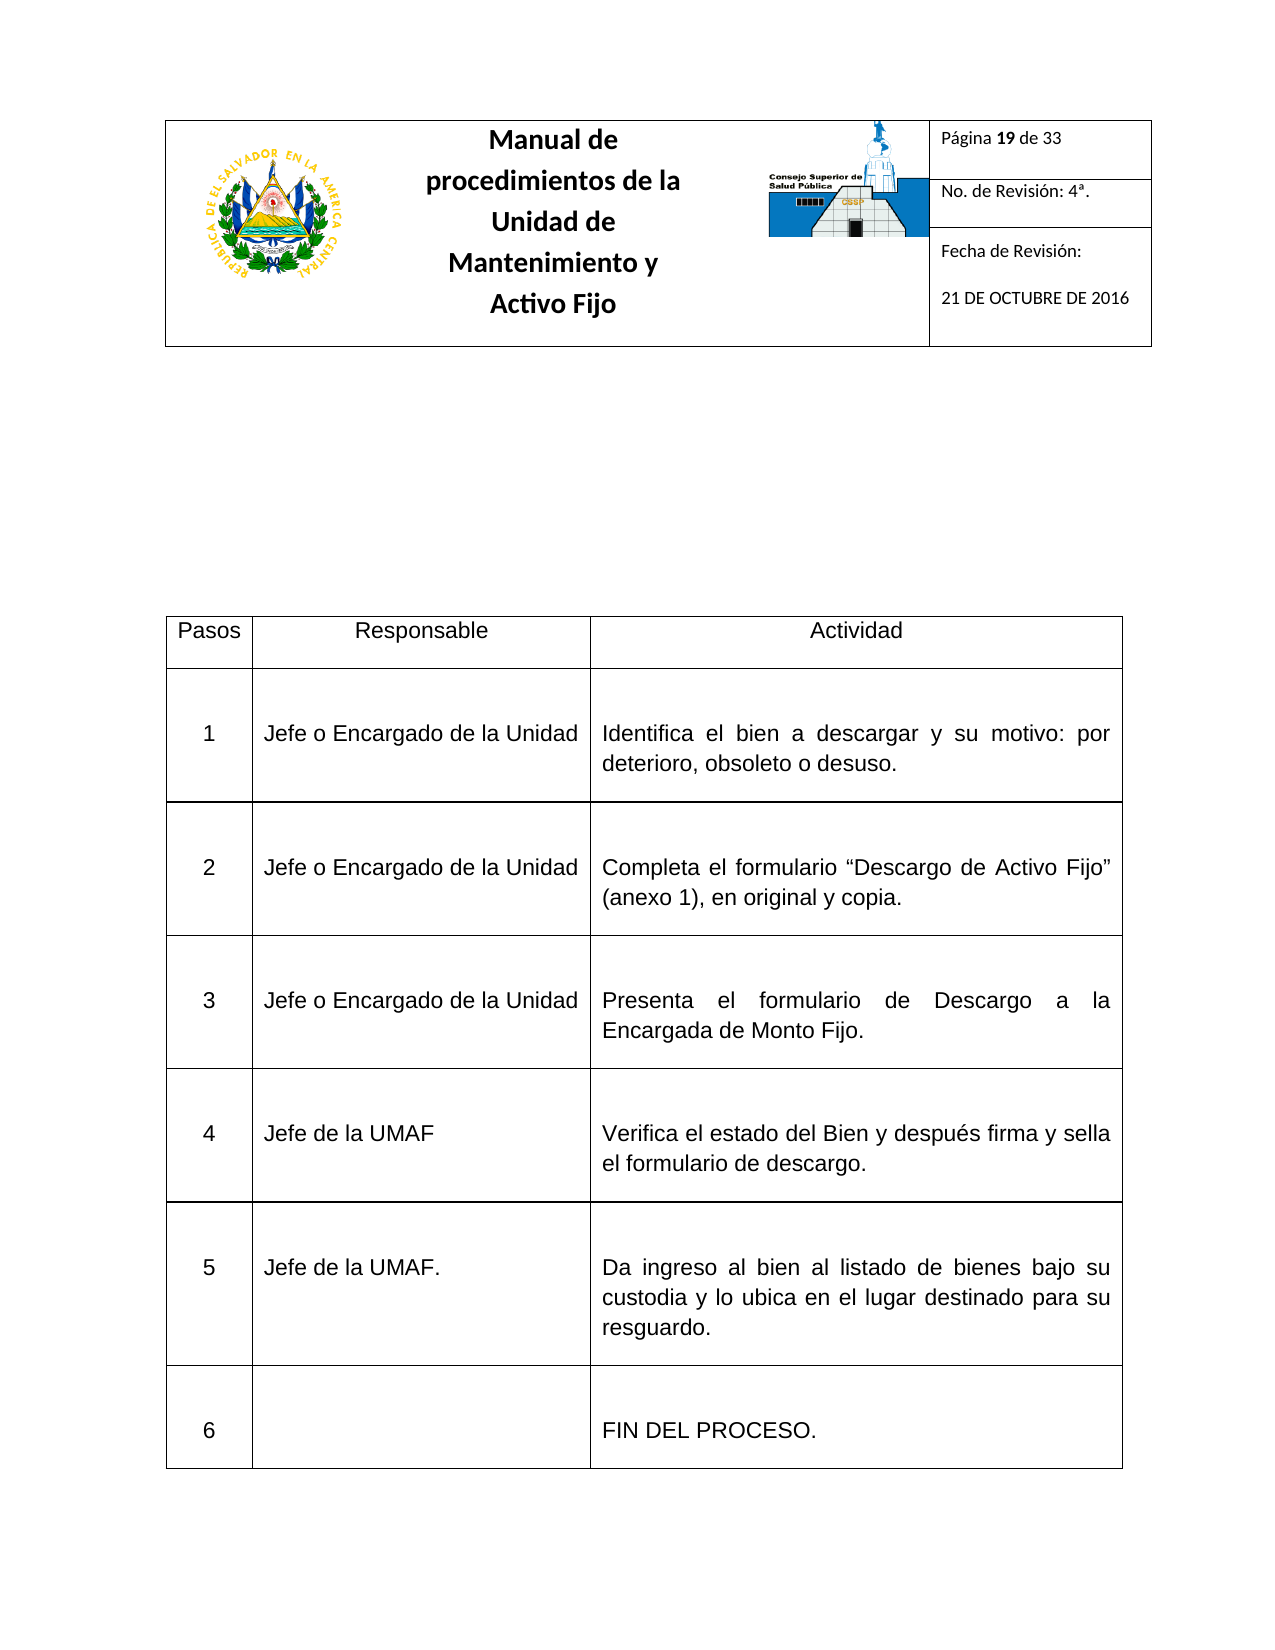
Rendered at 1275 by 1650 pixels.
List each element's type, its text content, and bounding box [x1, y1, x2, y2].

table_cell Identifica el bien a descargar y su motivo: por deterioro, obsoleto o desuso. [591, 669, 1122, 801]
table_cell 4 [167, 1069, 252, 1201]
table_cell FIN DEL PROCESO. [591, 1366, 1122, 1468]
table_cell Presenta el formulario de Descargo a la Encargada de Monto Fijo. [591, 936, 1122, 1068]
table_cell Verifica el estado del Bien y después firma y sella el formulario de descargo. [591, 1069, 1122, 1201]
table_cell 5 [167, 1203, 252, 1365]
table_cell Jefe o Encargado de la Unidad [253, 936, 590, 1068]
picture [205, 148, 342, 278]
table_cell 2 [167, 803, 252, 935]
table_header Actividad [591, 617, 1122, 668]
table_cell Da ingreso al bien al listado de bienes bajo su custodia y lo ubica en el lugar destinado para su resguardo. [591, 1203, 1122, 1365]
table_header Responsable [253, 617, 590, 668]
table_cell Jefe o Encargado de la Unidad [253, 803, 590, 935]
picture [768, 121, 929, 237]
table_cell Jefe de la UMAF [253, 1069, 590, 1201]
table_header Pasos [167, 617, 252, 668]
table_cell 6 [167, 1366, 252, 1468]
table_cell 3 [167, 936, 252, 1068]
table_cell Jefe o Encargado de la Unidad [253, 669, 590, 801]
table_cell Completa el formulario “Descargo de Activo Fijo” (anexo 1), en original y copia. [591, 803, 1122, 935]
table_cell Jefe de la UMAF. [253, 1203, 590, 1365]
table_cell [253, 1366, 590, 1468]
table_cell 1 [167, 669, 252, 801]
